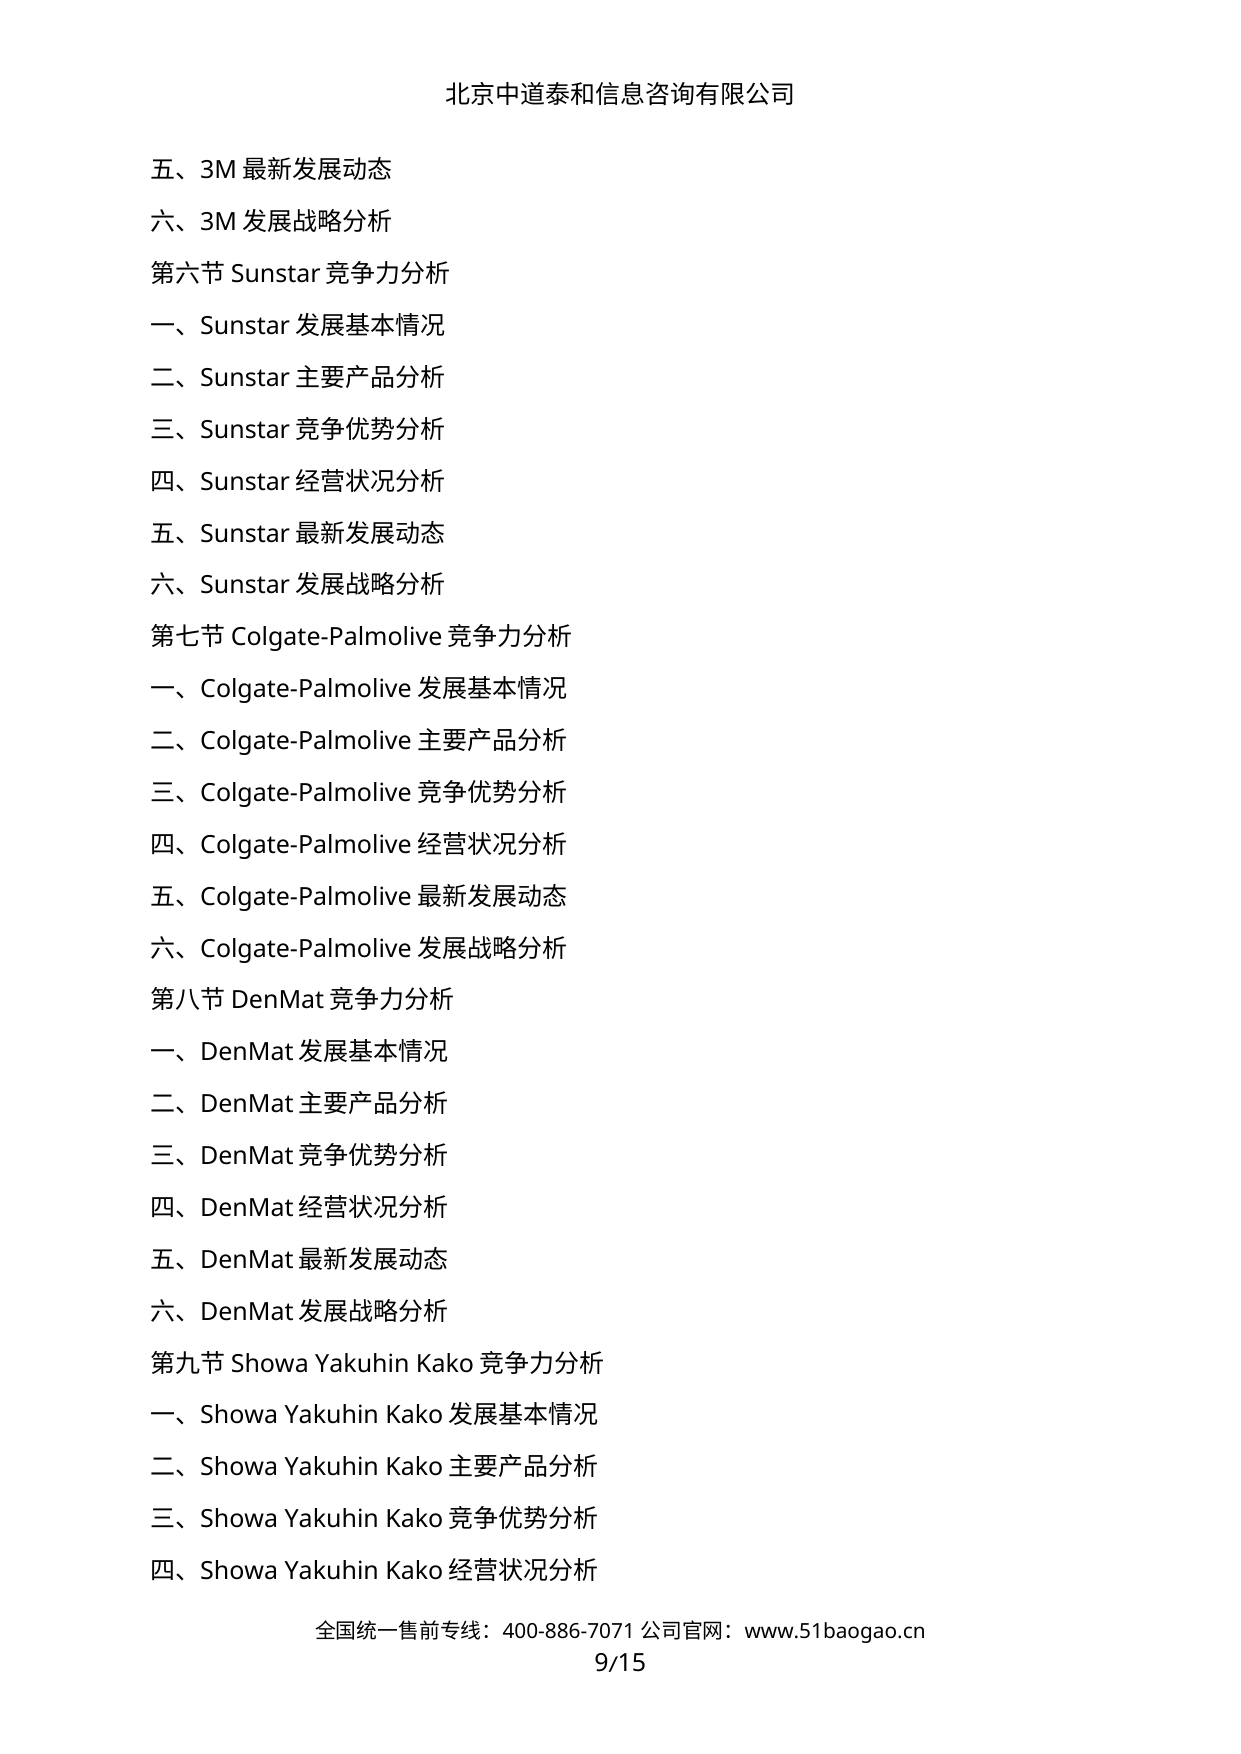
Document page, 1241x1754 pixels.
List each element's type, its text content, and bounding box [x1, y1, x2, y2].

text 一、Colgate-Palmolive发展基本情况 [150, 669, 1090, 705]
text 四、Showa Yakuhin Kako经营状况分析 [150, 1551, 1090, 1587]
text 五、DenMat最新发展动态 [150, 1239, 1090, 1276]
text 三、Sunstar竞争优势分析 [150, 409, 1090, 446]
text 第六节 Sunstar竞争力分析 [150, 254, 1090, 290]
text 二、Colgate-Palmolive主要产品分析 [150, 721, 1090, 757]
text 六、DenMat发展战略分析 [150, 1291, 1090, 1327]
text 第八节 DenMat竞争力分析 [150, 980, 1090, 1016]
text 二、Showa Yakuhin Kako主要产品分析 [150, 1447, 1090, 1483]
text 六、Sunstar发展战略分析 [150, 565, 1090, 601]
text 一、Sunstar发展基本情况 [150, 306, 1090, 342]
text 四、Colgate-Palmolive经营状况分析 [150, 824, 1090, 861]
text 六、3M发展战略分析 [150, 202, 1090, 238]
text 三、DenMat竞争优势分析 [150, 1136, 1090, 1172]
text 五、3M最新发展动态 [150, 150, 1090, 186]
text 第七节 Colgate-Palmolive竞争力分析 [150, 617, 1090, 653]
text 第九节 Showa Yakuhin Kako竞争力分析 [150, 1343, 1090, 1379]
text 四、Sunstar经营状况分析 [150, 461, 1090, 497]
text 五、Sunstar最新发展动态 [150, 513, 1090, 549]
text 三、Showa Yakuhin Kako竞争优势分析 [150, 1499, 1090, 1535]
text 二、Sunstar主要产品分析 [150, 357, 1090, 394]
text 一、Showa Yakuhin Kako发展基本情况 [150, 1395, 1090, 1431]
text 一、DenMat发展基本情况 [150, 1032, 1090, 1068]
text 四、DenMat经营状况分析 [150, 1187, 1090, 1224]
text 五、Colgate-Palmolive最新发展动态 [150, 876, 1090, 912]
text 六、Colgate-Palmolive发展战略分析 [150, 928, 1090, 964]
text 二、DenMat主要产品分析 [150, 1084, 1090, 1120]
text 三、Colgate-Palmolive竞争优势分析 [150, 772, 1090, 809]
